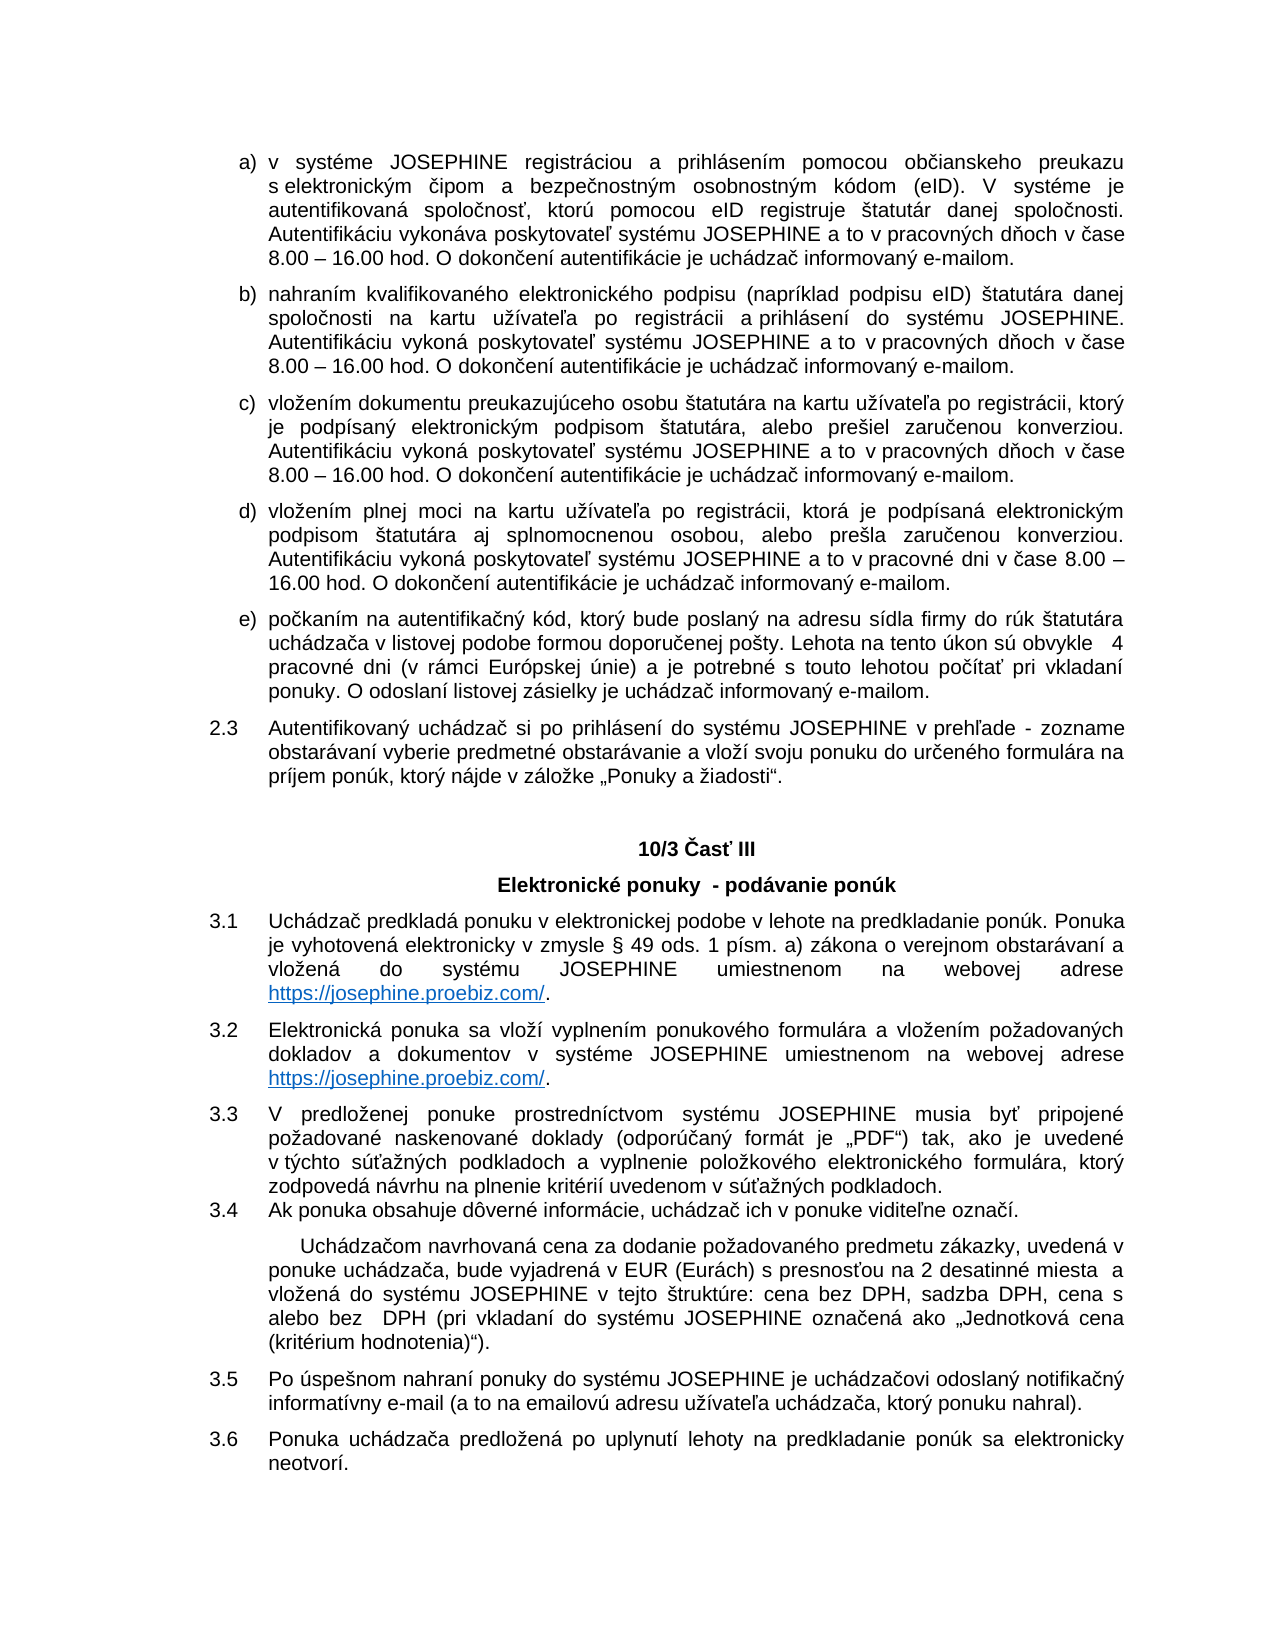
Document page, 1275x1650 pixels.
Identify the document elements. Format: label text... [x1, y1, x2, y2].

subtitle Elektronické ponuky - podávanie ponúk [268, 873, 1125, 897]
text c) vložením dokumentu preukazujúceho osobu štatutára na kartu užívateľa po registrácii, ktorý je podpísaný elektronickým podpisom štatutára, alebo prešiel zaručenou konverziou. Autentifikáciu vykoná poskytovateľ systému JOSEPHINE a to v pracovných dňoch v čase 8.00 – 16.00 hod. O dokončení autentifikácie je uchádzač informovaný e-mailom. [238, 391, 1125, 486]
text b) nahraním kvalifikovaného elektronického podpisu (napríklad podpisu eID) štatutára danej spoločnosti na kartu užívateľa po registrácii a prihlásení do systému JOSEPHINE. Autentifikáciu vykoná poskytovateľ systému JOSEPHINE a to v pracovných dňoch v čase 8.00 – 16.00 hod. O dokončení autentifikácie je uchádzač informovaný e-mailom. [238, 282, 1125, 378]
text d) vložením plnej moci na kartu užívateľa po registrácii, ktorá je podpísaná elektronickým podpisom štatutára aj splnomocnenou osobou, alebo prešla zaručenou konverziou. Autentifikáciu vykoná poskytovateľ systému JOSEPHINE a to v pracovné dni v čase 8.00 – 16.00 hod. O dokončení autentifikácie je uchádzač informovaný e-mailom. [238, 499, 1125, 595]
list Ak ponuka obsahuje dôverné informácie, uchádzač ich v ponuke viditeľne označí. [209, 1198, 1125, 1222]
text 3.5 Po úspešnom nahraní ponuky do systému JOSEPHINE je uchádzačovi odoslaný notifikačný informatívny e-mail (a to na emailovú adresu užívateľa uchádzača, ktorý ponuku nahral). [209, 1367, 1125, 1414]
text a) v systéme JOSEPHINE registráciou a prihlásením pomocou občianskeho preukazu s elektronickým čipom a bezpečnostným osobnostným kódom (eID). V systéme je autentifikovaná spoločnosť, ktorú pomocou eID registruje štatutár danej spoločnosti. Autentifikáciu vykonáva poskytovateľ systému JOSEPHINE a to v pracovných dňoch v čase 8.00 – 16.00 hod. O dokončení autentifikácie je uchádzač informovaný e-mailom. [238, 150, 1125, 270]
text 2.3 Autentifikovaný uchádzač si po prihlásení do systému JOSEPHINE v prehľade - zozname obstarávaní vyberie predmetné obstarávanie a vloží svoju ponuku do určeného formulára na príjem ponúk, ktorý nájde v záložke „Ponuky a žiadosti“. [209, 716, 1125, 787]
text e) počkaním na autentifikačný kód, ktorý bude poslaný na adresu sídla firmy do rúk štatutára uchádzača v listovej podobe formou doporučenej pošty. Lehota na tento úkon sú obvykle 4 pracovné dni (v rámci Európskej únie) a je potrebné s touto lehotou počítať pri vkladaní ponuky. O odoslaní listovej zásielky je uchádzač informovaný e-mailom. [238, 607, 1125, 703]
text 10/3 Časť III [268, 836, 1125, 860]
list Ponuka uchádzača predložená po uplynutí lehoty na predkladanie ponúk sa elektronicky neotvorí. [209, 1427, 1125, 1475]
list V predloženej ponuke prostredníctvom systému JOSEPHINE musia byť pripojené požadované naskenované doklady (odporúčaný formát je „PDF“) tak, ako je uvedené v týchto súťažných podkladoch a vyplnenie položkového elektronického formulára, ktorý zodpovedá návrhu na plnenie kritérií uvedenom v súťažných podkladoch. [209, 1102, 1125, 1198]
text Uchádzačom navrhovaná cena za dodanie požadovaného predmetu zákazky, uvedená v ponuke uchádzača, bude vyjadrená v EUR (Eurách) s presnosťou na 2 desatinné miesta a vložená do systému JOSEPHINE v tejto štruktúre: cena bez DPH, sadzba DPH, cena s alebo bez DPH (pri vkladaní do systému JOSEPHINE označená ako „Jednotková cena (kritérium hodnotenia)“). [209, 1234, 1125, 1354]
list Uchádzač predkladá ponuku v elektronickej podobe v lehote na predkladanie ponúk. Ponuka je vyhotovená elektronicky v zmysle § 49 ods. 1 písm. a) zákona o verejnom obstarávaní a vložená do systému JOSEPHINE umiestnenom na webovej adrese https://josephine.proebiz.com/. [209, 909, 1125, 1005]
text 3.2 Elektronická ponuka sa vloží vyplnením ponukového formulára a vložením požadovaných dokladov a dokumentov v systéme JOSEPHINE umiestnenom na webovej adrese https://josephine.proebiz.com/. [209, 1018, 1125, 1089]
